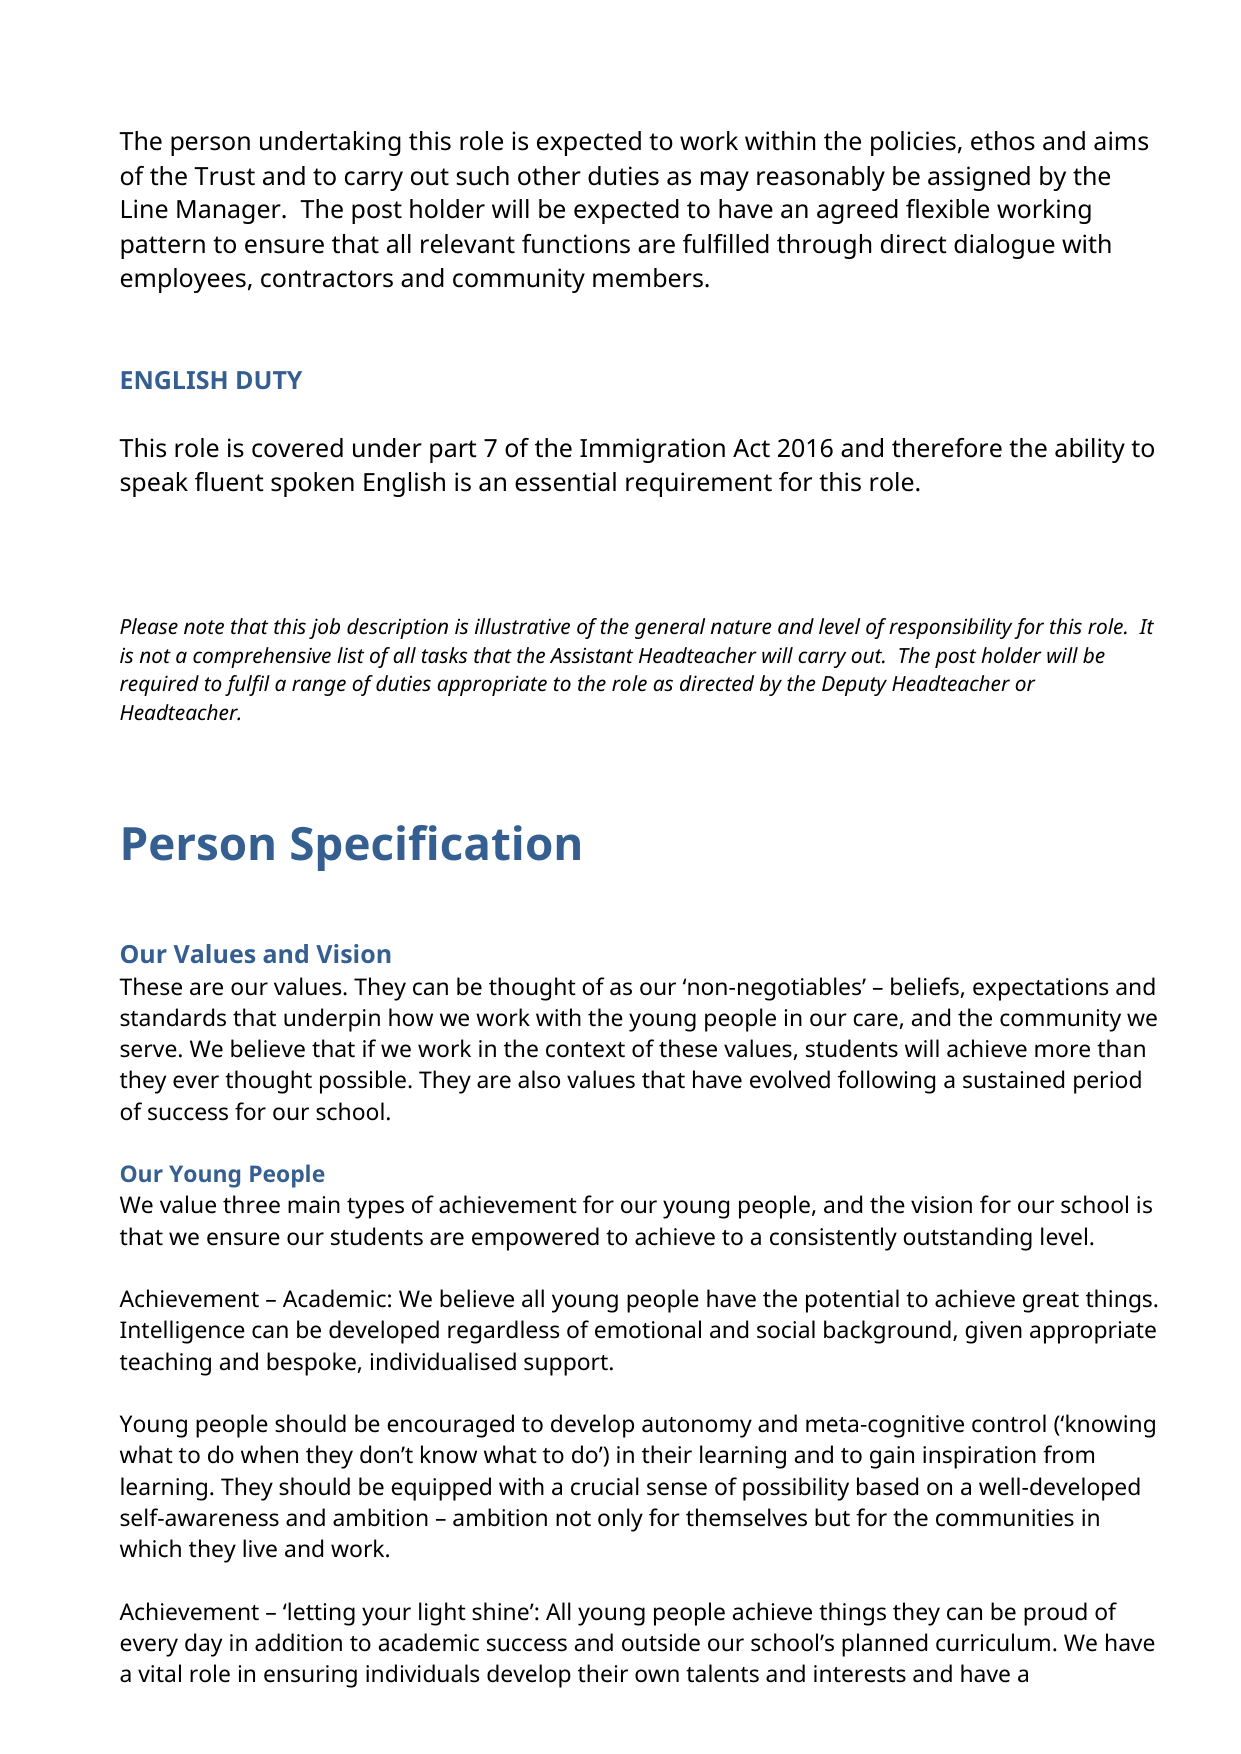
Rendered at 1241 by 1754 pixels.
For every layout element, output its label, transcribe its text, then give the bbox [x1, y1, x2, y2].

text The person undertaking this role is expected to work within the policies, ethos and aims of the Trust and to carry out such other duties as may reasonably be assigned by the Line Manager. The post holder will be expected to have an agreed flexible working pattern to ensure that all relevant functions are fulfilled through direct dialogue with employees, contractors and community members. [119, 124, 1165, 294]
text Please note that this job description is illustrative of the general nature and level of responsibility for this role. It is not a comprehensive list of all tasks that the Assistant Headteacher will carry out. The post holder will be required to fulfil a range of duties appropriate to the role as directed by the Deputy Headteacher or Headteacher. [119, 612, 1165, 726]
text Person Specification [119, 812, 1165, 874]
text We value three main types of achievement for our young people, and the vision for our school is that we ensure our students are empowered to achieve to a consistently outstanding level. [119, 1189, 1165, 1252]
text Young people should be encouraged to develop autonomy and meta-cognitive control (‘knowing what to do when they don’t know what to do’) in their learning and to gain inspiration from learning. They should be equipped with a crucial sense of possibility based on a well-developed self-awareness and ambition – ambition not only for themselves but for the communities in which they live and work. [119, 1408, 1165, 1564]
text These are our values. They can be thought of as our ‘non-negotiables’ – beliefs, expectations and standards that underpin how we work with the young people in our care, and the community we serve. We believe that if we work in the context of these values, students will achieve more than they ever thought possible. They are also values that have evolved following a sustained period of success for our school. [119, 971, 1165, 1127]
text Our Values and Vision [119, 936, 1165, 971]
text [119, 1596, 1165, 1689]
text This role is covered under part 7 of the Immigration Act 2016 and therefore the ability to speak fluent spoken English is an essential requirement for this role. [119, 431, 1165, 499]
text Achievement – Academic: We believe all young people have the potential to achieve great things. Intelligence can be developed regardless of emotional and social background, given appropriate teaching and bespoke, individualised support. [119, 1283, 1165, 1377]
text ENGLISH DUTY [119, 362, 1165, 397]
text Our Young People [119, 1158, 1165, 1189]
